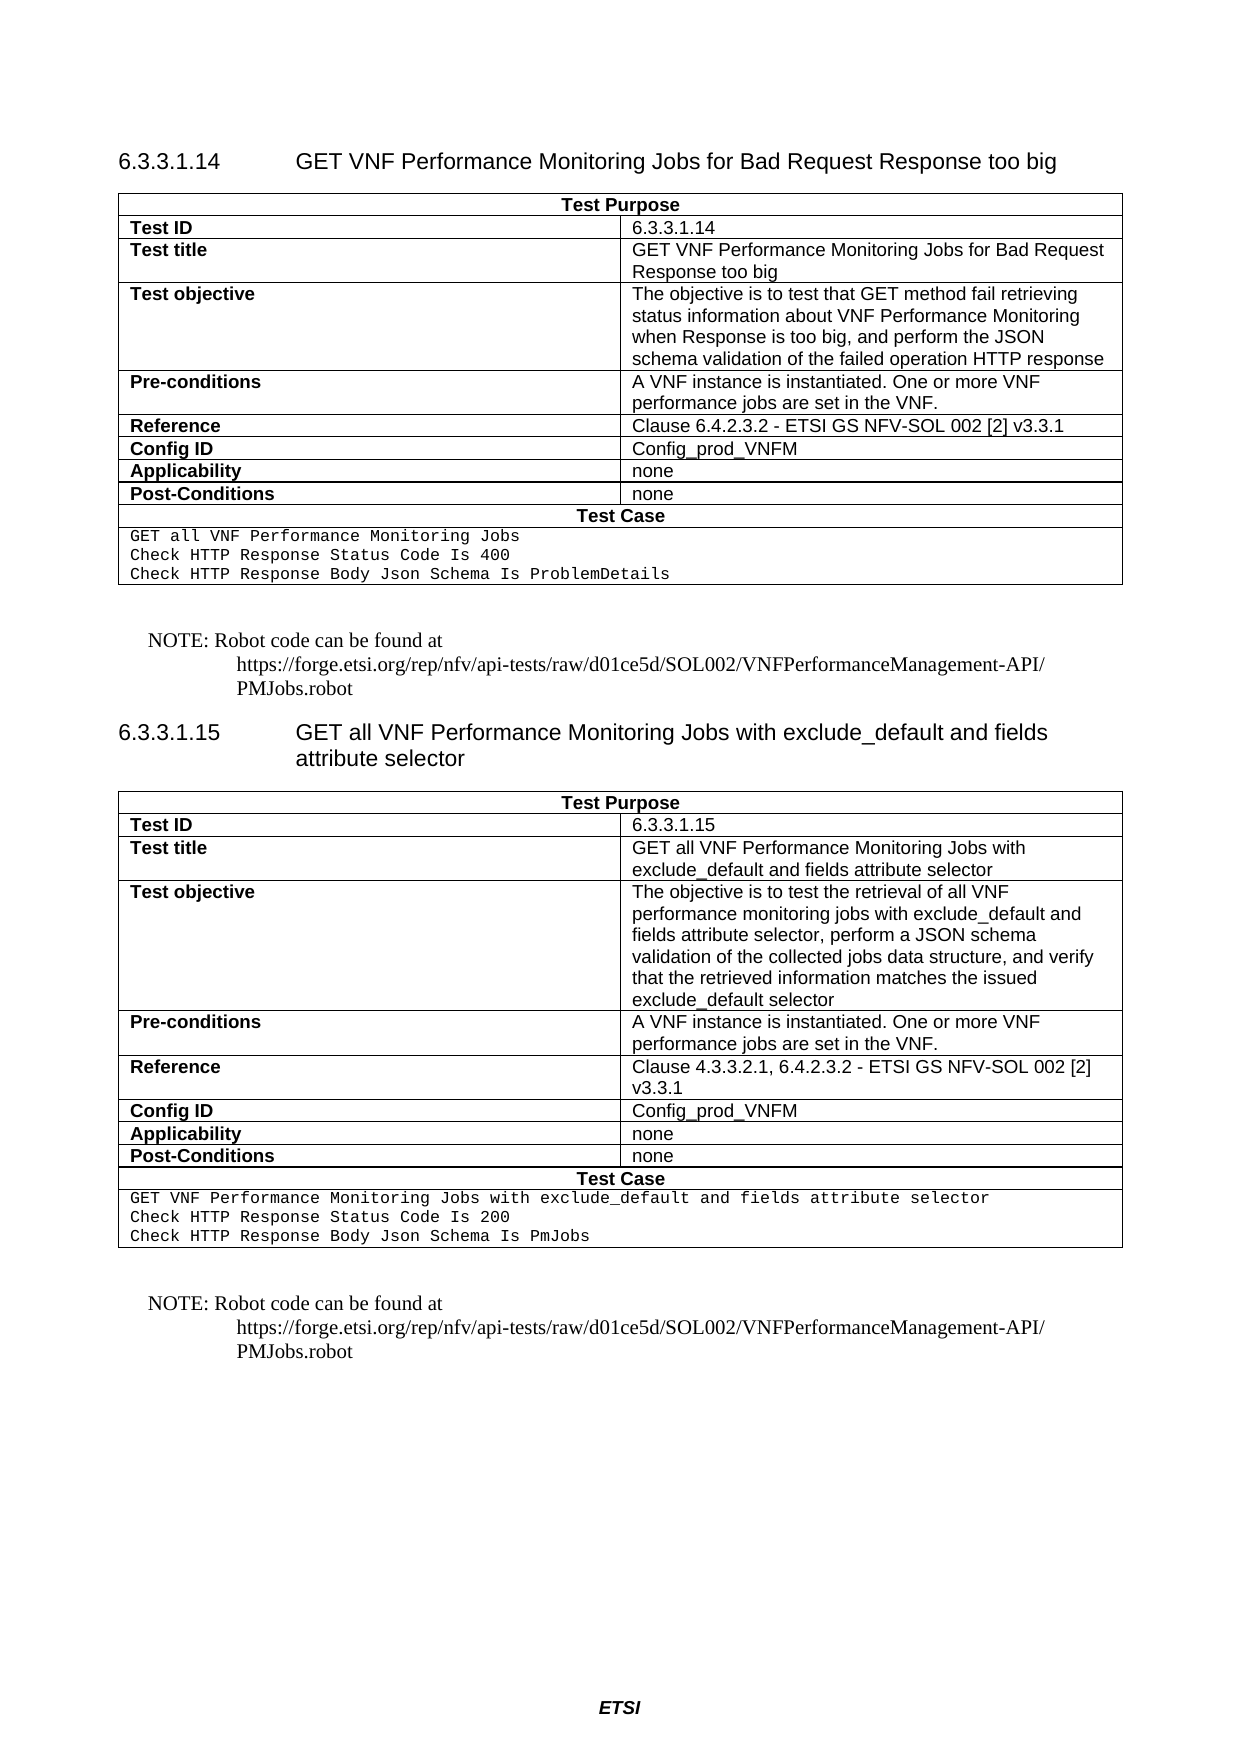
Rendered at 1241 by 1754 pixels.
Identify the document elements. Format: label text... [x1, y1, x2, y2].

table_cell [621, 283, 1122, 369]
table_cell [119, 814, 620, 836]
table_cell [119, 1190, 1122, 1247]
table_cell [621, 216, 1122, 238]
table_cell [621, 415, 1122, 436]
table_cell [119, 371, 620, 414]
text NOTE: Robot code can be found at https://forge.etsi.org/rep/nfv/api-tests/raw/d01ce5d/SOL002/VNFPerformanceManagement-API/PMJobs.robot [148, 1291, 1122, 1363]
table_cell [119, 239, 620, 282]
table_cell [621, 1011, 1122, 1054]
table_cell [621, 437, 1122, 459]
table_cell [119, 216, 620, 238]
subtitle 6.3.3.1.15 GET all VNF Performance Monitoring Jobs with exclude_default and fields attribute selector [118, 719, 1122, 772]
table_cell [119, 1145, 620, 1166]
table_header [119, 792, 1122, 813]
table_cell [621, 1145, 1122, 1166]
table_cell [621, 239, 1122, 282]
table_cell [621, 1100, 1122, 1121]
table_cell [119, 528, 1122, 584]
text NOTE: Robot code can be found at https://forge.etsi.org/rep/nfv/api-tests/raw/d01ce5d/SOL002/VNFPerformanceManagement-API/PMJobs.robot [148, 628, 1122, 700]
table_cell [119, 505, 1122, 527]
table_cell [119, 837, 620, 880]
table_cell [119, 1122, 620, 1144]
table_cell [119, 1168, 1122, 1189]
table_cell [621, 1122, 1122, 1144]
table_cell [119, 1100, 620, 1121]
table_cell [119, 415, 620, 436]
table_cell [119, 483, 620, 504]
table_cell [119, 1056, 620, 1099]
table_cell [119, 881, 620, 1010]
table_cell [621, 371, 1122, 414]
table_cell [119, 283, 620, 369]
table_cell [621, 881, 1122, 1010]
subtitle 6.3.3.1.14 GET VNF Performance Monitoring Jobs for Bad Request Response too big [118, 148, 1122, 174]
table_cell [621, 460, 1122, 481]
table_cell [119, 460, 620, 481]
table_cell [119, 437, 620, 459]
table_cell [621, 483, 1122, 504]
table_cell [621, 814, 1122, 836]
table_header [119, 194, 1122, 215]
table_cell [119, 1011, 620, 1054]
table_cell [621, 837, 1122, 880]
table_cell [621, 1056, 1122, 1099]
